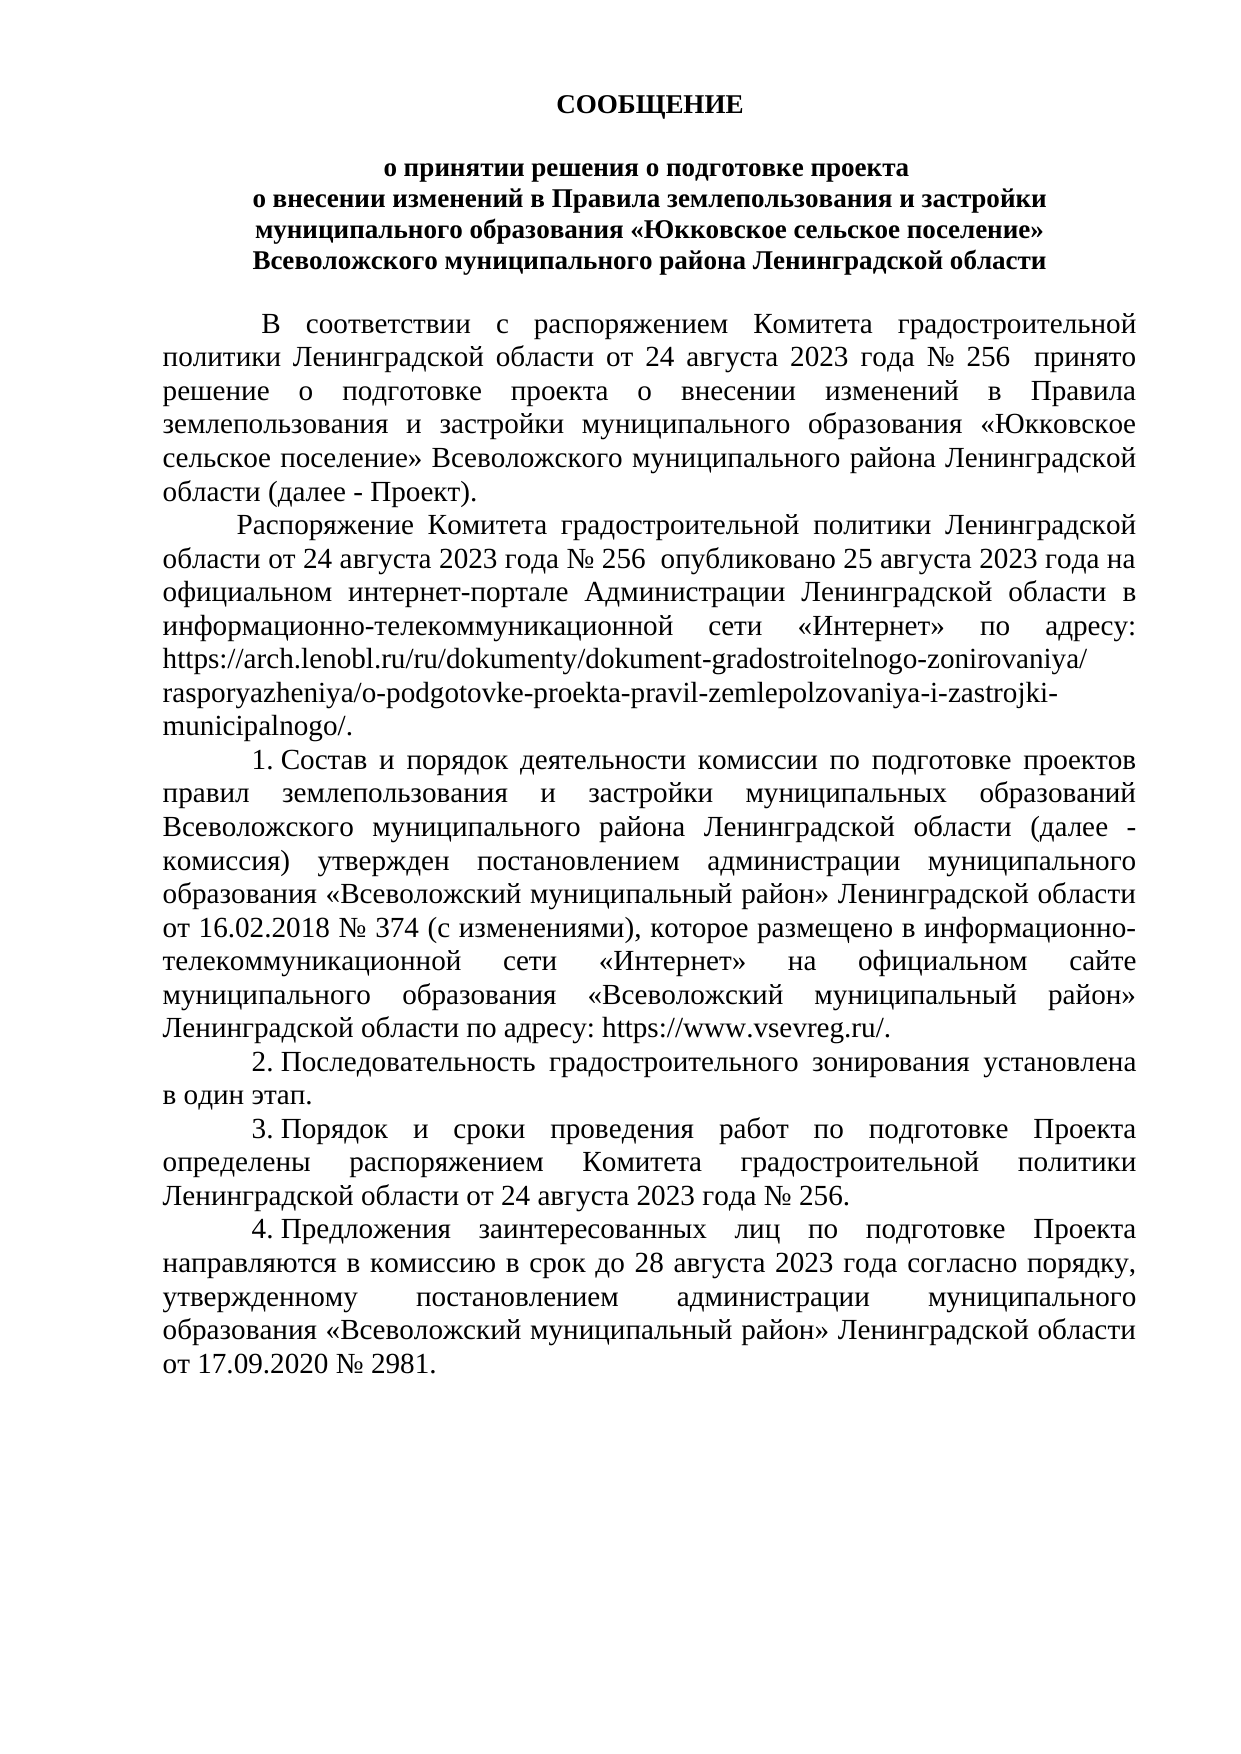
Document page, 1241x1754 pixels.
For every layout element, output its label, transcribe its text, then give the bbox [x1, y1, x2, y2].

title СООБЩЕНИЕ [162, 89, 1137, 120]
title Последовательность градостроительного зонирования установлена в один этап. [162, 1044, 1137, 1111]
title В соответствии с распоряжением Комитета градостроительной политики Ленинградской области от 24 августа 2023 года № 256 принято решение о подготовке проекта о внесении изменений в Правила землепользования и застройки муниципального образования «Юкковское сельское поселение» Всеволожского муниципального района Ленинградской области (далее - Проект). [162, 306, 1137, 507]
title Предложения заинтересованных лиц по подготовке Проекта направляются в комиссию в срок до 28 августа 2023 года согласно порядку, утвержденному постановлением администрации муниципального образования «Всеволожский муниципальный район» Ленинградской области от 17.09.2020 № 2981. [162, 1212, 1137, 1379]
title Распоряжение Комитета градостроительной политики Ленинградской области от 24 августа 2023 года № 256 опубликовано 25 августа 2023 года на официальном интернет-портале Администрации Ленинградской области в информационно-телекоммуникационной сети «Интернет» по адресу: https://arch.lenobl.ru/ru/dokumenty/dokument-gradostroitelnogo-zonirovaniya/rasporyazheniya/o-podgotovke-proekta-pravil-zemlepolzovaniya-i-zastrojki-municipalnogo/. [162, 507, 1137, 742]
title о принятии решения о подготовке проекта о внесении изменений в Правила землепользования и застройки муниципального образования «Юкковское сельское поселение» Всеволожского муниципального района Ленинградской области [162, 151, 1137, 276]
title Состав и порядок деятельности комиссии по подготовке проектов правил землепользования и застройки муниципальных образований Всеволожского муниципального района Ленинградской области (далее - комиссия) утвержден постановлением администрации муниципального образования «Всеволожский муниципальный район» Ленинградской области от 16.02.2018 № 374 (с изменениями), которое размещено в информационно-телекоммуникационной сети «Интернет» на официальном сайте муниципального образования «Всеволожский муниципальный район» Ленинградской области по адресу: https://www.vsevreg.ru/. [162, 742, 1137, 1044]
title Порядок и сроки проведения работ по подготовке Проекта определены распоряжением Комитета градостроительной политики Ленинградской области от 24 августа 2023 года № 256. [162, 1111, 1137, 1212]
